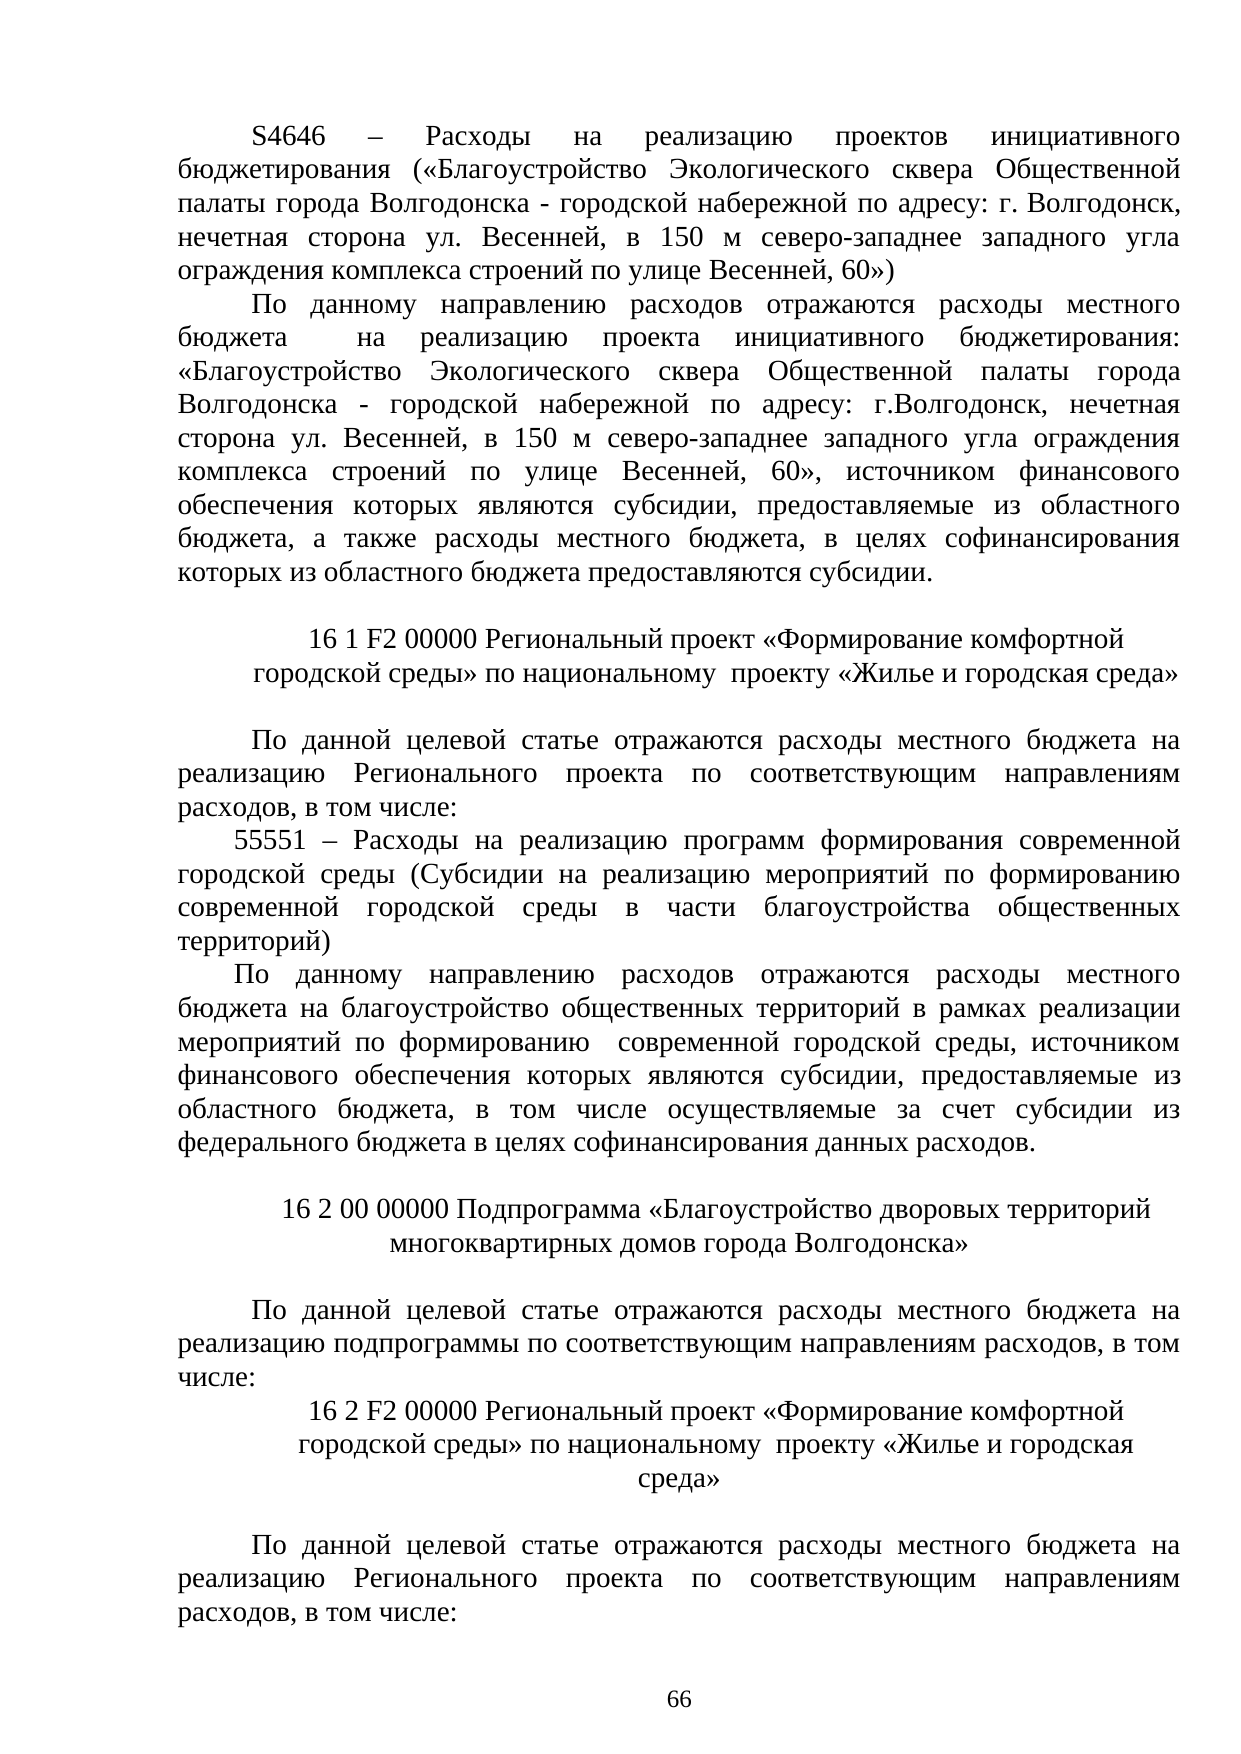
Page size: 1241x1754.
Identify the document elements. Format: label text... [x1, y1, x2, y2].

text S4646 – Расходы на реализацию проектов инициативного бюджетирования («Благоустройство Экологического сквера Общественной палаты города Волгодонска - городской набережной по адресу: г. Волгодонск, нечетная сторона ул. Весенней, в 150 м северо-западнее западного угла ограждения комплекса строений по улице Весенней, 60») [177, 118, 1181, 286]
text 16 2 00 00000 Подпрограмма «Благоустройство дворовых территорий многоквартирных домов города Волгодонска» [177, 1191, 1181, 1258]
text По данной целевой статье отражаются расходы местного бюджета на реализацию подпрограммы по соответствующим направлениям расходов, в том числе: [177, 1292, 1181, 1393]
text По данной целевой статье отражаются расходы местного бюджета на реализацию Регионального проекта по соответствующим направлениям расходов, в том числе: [177, 722, 1181, 822]
text городской среды» по национальному проекту «Жилье и городская среда» [177, 655, 1181, 688]
text По данному направлению расходов отражаются расходы местного бюджета на реализацию проекта инициативного бюджетирования: «Благоустройство Экологического сквера Общественной палаты города Волгодонска - городской набережной по адресу: г.Волгодонск, нечетная сторона ул. Весенней, в 150 м северо-западнее западного угла ограждения комплекса строений по улице Весенней, 60», источником финансового обеспечения которых являются субсидии, предоставляемые из областного бюджета, а также расходы местного бюджета, в целях софинансирования которых из областного бюджета предоставляются субсидии. [177, 286, 1181, 588]
text городской среды» по национальному проекту «Жилье и городская среда» [177, 1426, 1181, 1493]
text 16 1 F2 00000 Региональный проект «Формирование комфортной [177, 621, 1181, 655]
text 16 2 F2 00000 Региональный проект «Формирование комфортной [177, 1393, 1181, 1426]
text По данной целевой статье отражаются расходы местного бюджета на реализацию Регионального проекта по соответствующим направлениям расходов, в том числе: [177, 1527, 1181, 1627]
text По данному направлению расходов отражаются расходы местного бюджета на благоустройство общественных территорий в рамках реализации мероприятий по формированию современной городской среды, источником финансового обеспечения которых являются субсидии, предоставляемые из областного бюджета, в том числе осуществляемые за счет субсидии из федерального бюджета в целях софинансирования данных расходов. [177, 957, 1181, 1158]
text 55551 – Расходы на реализацию программ формирования современной городской среды (Субсидии на реализацию мероприятий по формированию современной городской среды в части благоустройства общественных территорий) [177, 822, 1181, 957]
